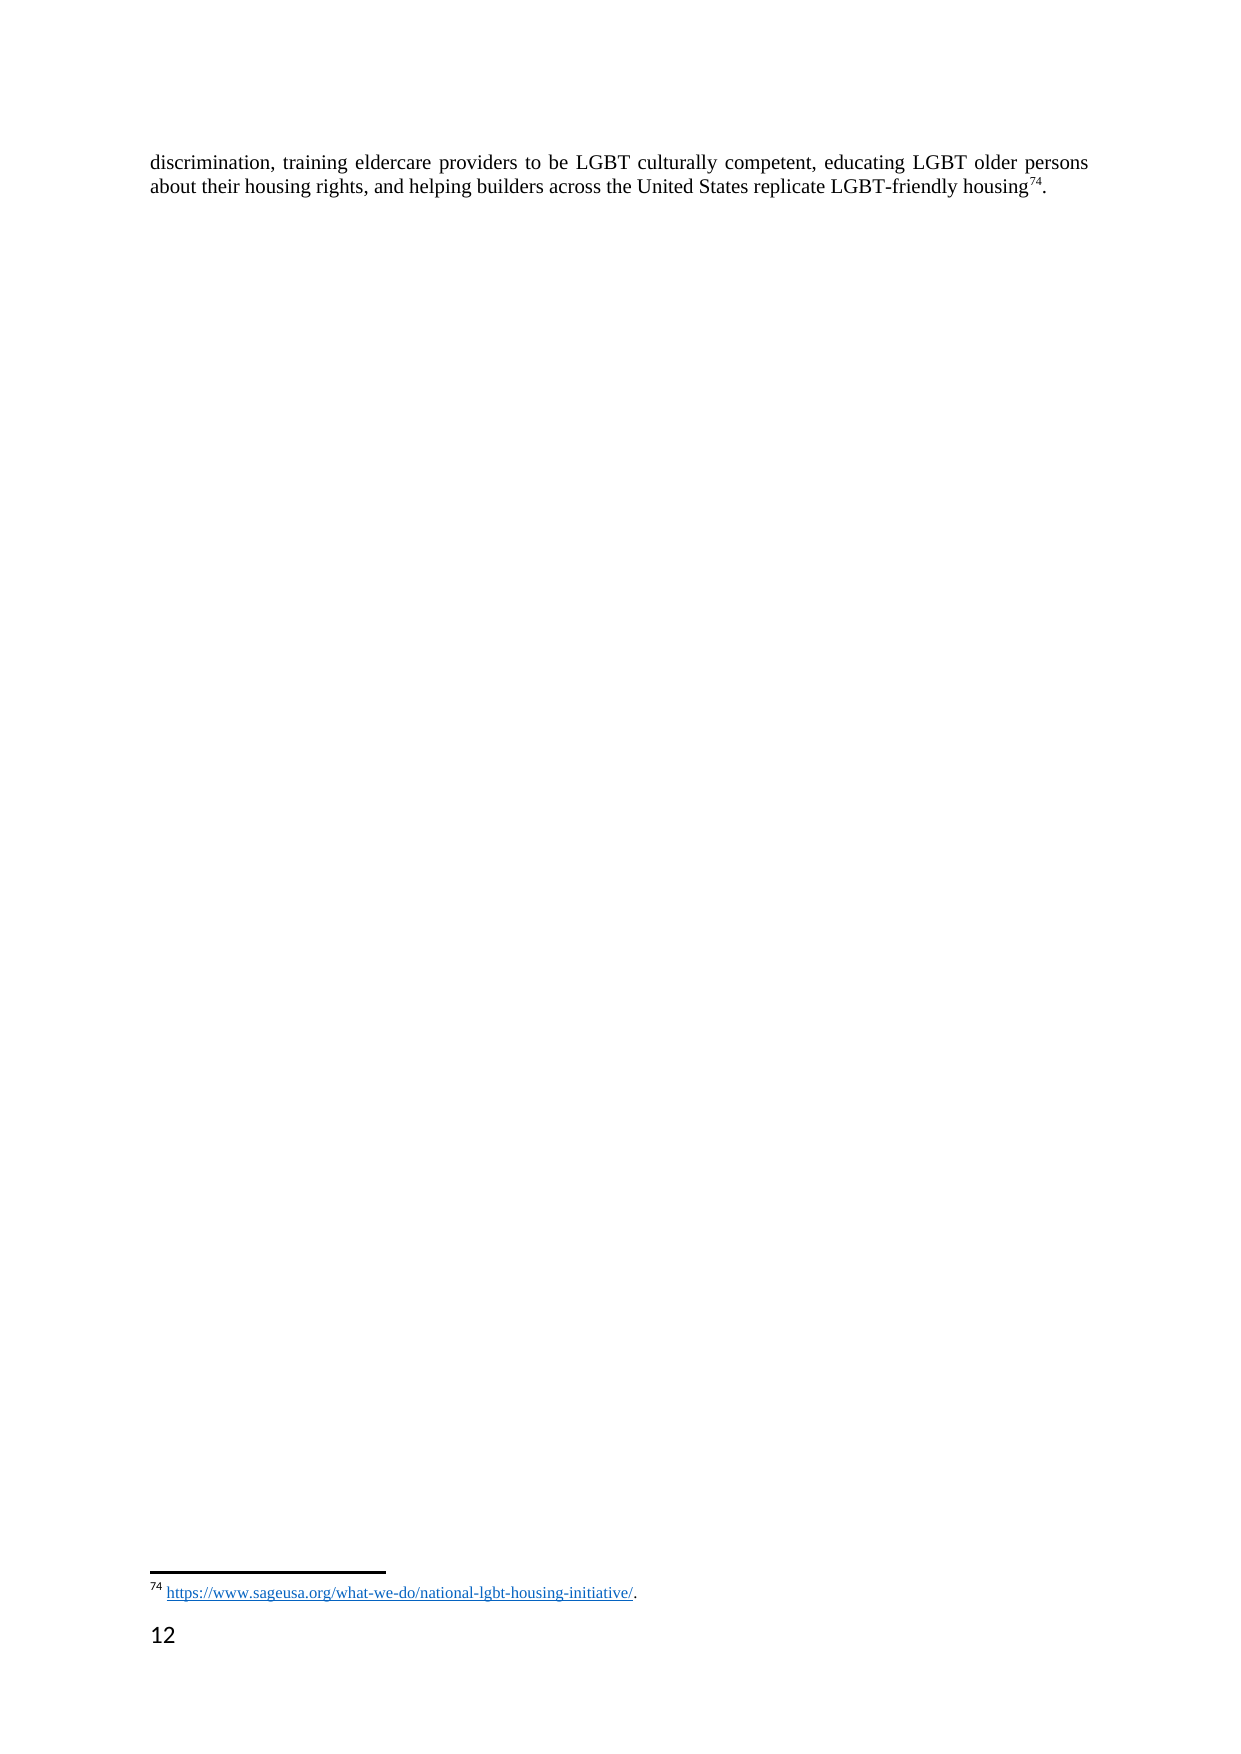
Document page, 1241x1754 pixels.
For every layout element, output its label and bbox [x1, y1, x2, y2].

text [150, 150, 1090, 198]
